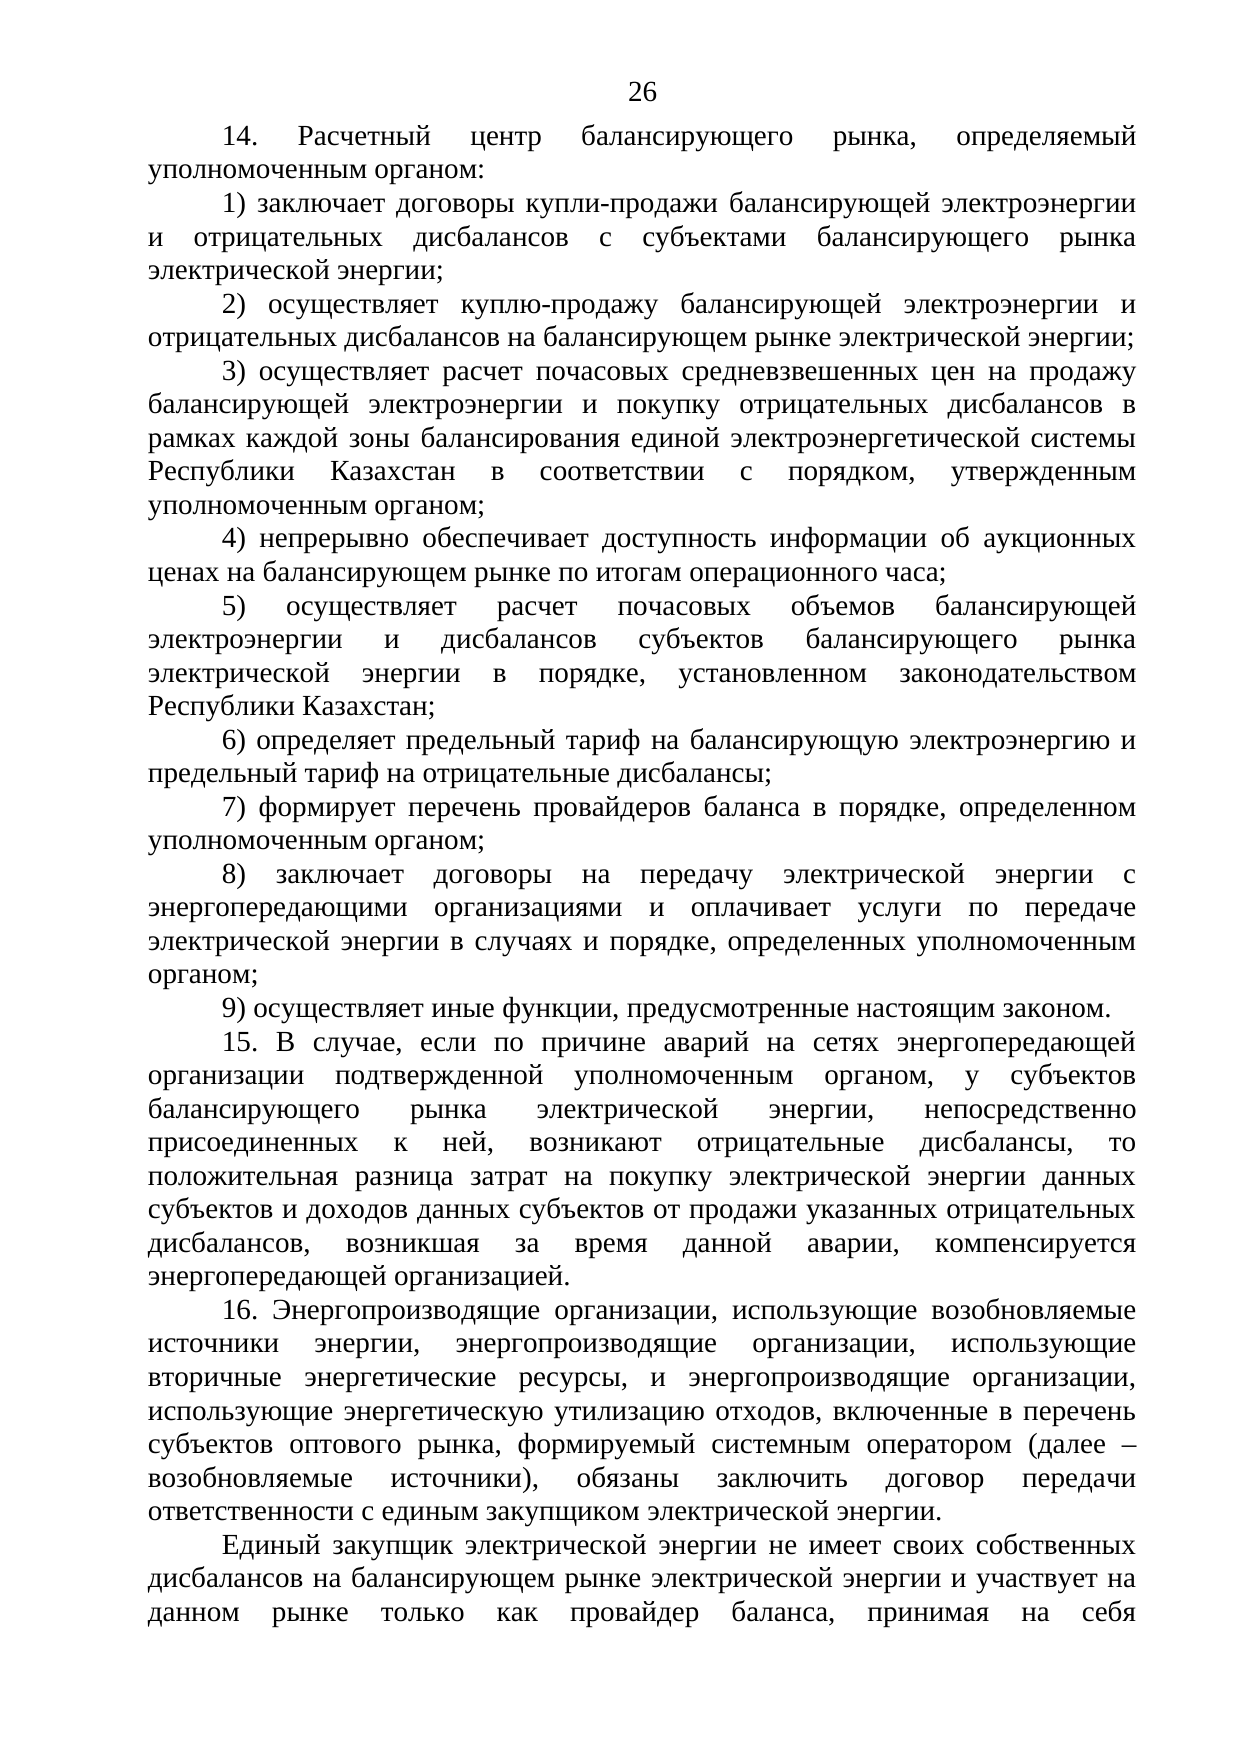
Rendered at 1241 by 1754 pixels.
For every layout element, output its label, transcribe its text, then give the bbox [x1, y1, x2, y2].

list 2) осуществляет куплю-продажу балансирующей электроэнергии и отрицательных дисбалансов на балансирующем рынке электрической энергии; [148, 286, 1137, 353]
list 3) осуществляет расчет почасовых средневзвешенных цен на продажу балансирующей электроэнергии и покупку отрицательных дисбалансов в рамках каждой зоны балансирования единой электроэнергетической системы Республики Казахстан в соответствии с порядком, утвержденным уполномоченным органом; [148, 353, 1137, 521]
list 8) заключает договоры на передачу электрической энергии с энергопередающими организациями и оплачивает услуги по передаче электрической энергии в случаях и порядке, определенных уполномоченным органом; [148, 856, 1137, 990]
list 7) формирует перечень провайдеров баланса в порядке, определенном уполномоченным органом; [148, 789, 1137, 856]
list 1) заключает договоры купли-продажи балансирующей электроэнергии и отрицательных дисбалансов с субъектами балансирующего рынка электрической энергии; [148, 185, 1137, 286]
list 16. Энергопроизводящие организации, использующие возобновляемые источники энергии, энергопроизводящие организации, использующие вторичные энергетические ресурсы, и энергопроизводящие организации, использующие энергетическую утилизацию отходов, включенные в перечень субъектов оптового рынка, формируемый системным оператором (далее – возобновляемые источники), обязаны заключить договор передачи ответственности с единым закупщиком электрической энергии. [148, 1292, 1137, 1527]
list 5) осуществляет расчет почасовых объемов балансирующей электроэнергии и дисбалансов субъектов балансирующего рынка электрической энергии в порядке, установленном законодательством Республики Казахстан; [148, 588, 1137, 722]
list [148, 1527, 1137, 1627]
list 14. Расчетный центр балансирующего рынка, определяемый уполномоченным органом: [148, 118, 1137, 185]
list 9) осуществляет иные функции, предусмотренные настоящим законом. [148, 990, 1137, 1024]
list 4) непрерывно обеспечивает доступность информации об аукционных ценах на балансирующем рынке по итогам операционного часа; [148, 521, 1137, 588]
list 15. В случае, если по причине аварий на сетях энергопередающей организации подтвержденной уполномоченным органом, у субъектов балансирующего рынка электрической энергии, непосредственно присоединенных к ней, возникают отрицательные дисбалансы, то положительная разница затрат на покупку электрической энергии данных субъектов и доходов данных субъектов от продажи указанных отрицательных дисбалансов, возникшая за время данной аварии, компенсируется энергопередающей организацией. [148, 1024, 1137, 1292]
list 6) определяет предельный тариф на балансирующую электроэнергию и предельный тариф на отрицательные дисбалансы; [148, 722, 1137, 789]
